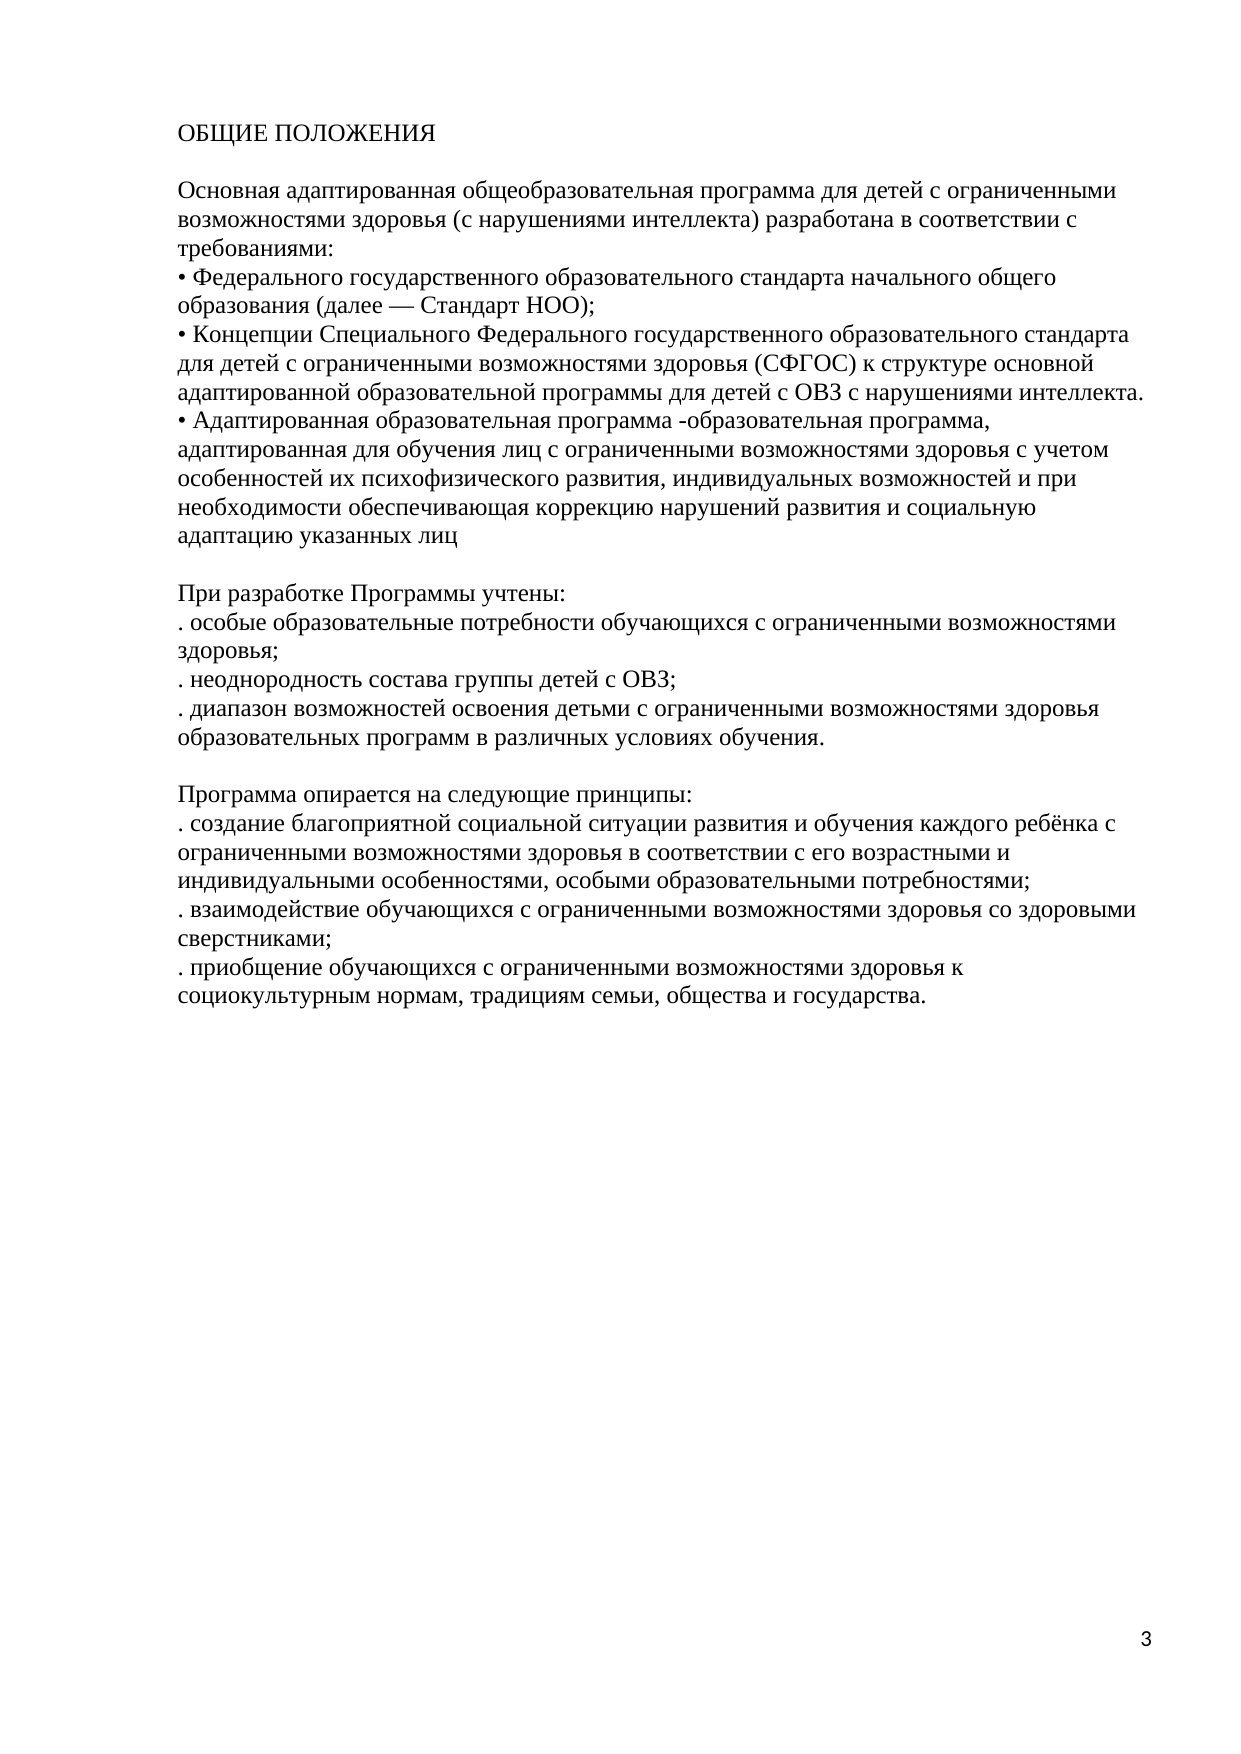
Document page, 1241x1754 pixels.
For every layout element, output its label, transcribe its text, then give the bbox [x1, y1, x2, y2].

text образования (далее — Стандарт НОО); [177, 291, 1152, 319]
text требованиями: [177, 233, 1152, 262]
text При разработке Программы учтены: [177, 578, 1152, 607]
text возможностями здоровья (с нарушениями интеллекта) разработана в соответствии с [177, 204, 1152, 233]
text сверстниками; [177, 923, 1152, 952]
text . диапазон возможностей освоения детьми с ограниченными возможностями здоровья [177, 693, 1152, 722]
text Программа опирается на следующие принципы: [177, 779, 1152, 808]
text • Концепции Специального Федерального государственного образовательного стандарта для детей с ограниченными возможностями здоровья (СФГОС) к структуре основной адаптированной образовательной программы для детей с ОВЗ с нарушениями интеллекта. [177, 319, 1152, 406]
text . взаимодействие обучающихся с ограниченными возможностями здоровья со здоровыми [177, 894, 1152, 923]
text . неоднородность состава группы детей с ОВЗ; [177, 664, 1152, 693]
text Основная адаптированная общеобразовательная программа для детей с ограниченными [177, 176, 1152, 204]
text • Федерального государственного образовательного стандарта начального общего [177, 262, 1152, 291]
text . создание благоприятной социальной ситуации развития и обучения каждого ребёнка с [177, 808, 1152, 837]
text . приобщение обучающихся с ограниченными возможностями здоровья к социокультурным нормам, традициям семьи, общества и государства. [177, 952, 1152, 1009]
text ограниченными возможностями здоровья в соответствии с его возрастными и индивидуальными особенностями, особыми образовательными потребностями; [177, 837, 1152, 894]
text здоровья; [177, 636, 1152, 664]
text . особые образовательные потребности обучающихся с ограниченными возможностями [177, 607, 1152, 636]
text • Адаптированная образовательная программа -образовательная программа, адаптированная для обучения лиц с ограниченными возможностями здоровья с учетом особенностей их психофизического развития, индивидуальных возможностей и при необходимости обеспечивающая коррекцию нарушений развития и социальную адаптацию указанных лиц [177, 406, 1152, 549]
text ОБЩИЕ ПОЛОЖЕНИЯ [177, 118, 1152, 147]
text образовательных программ в различных условиях обучения. [177, 722, 1152, 751]
